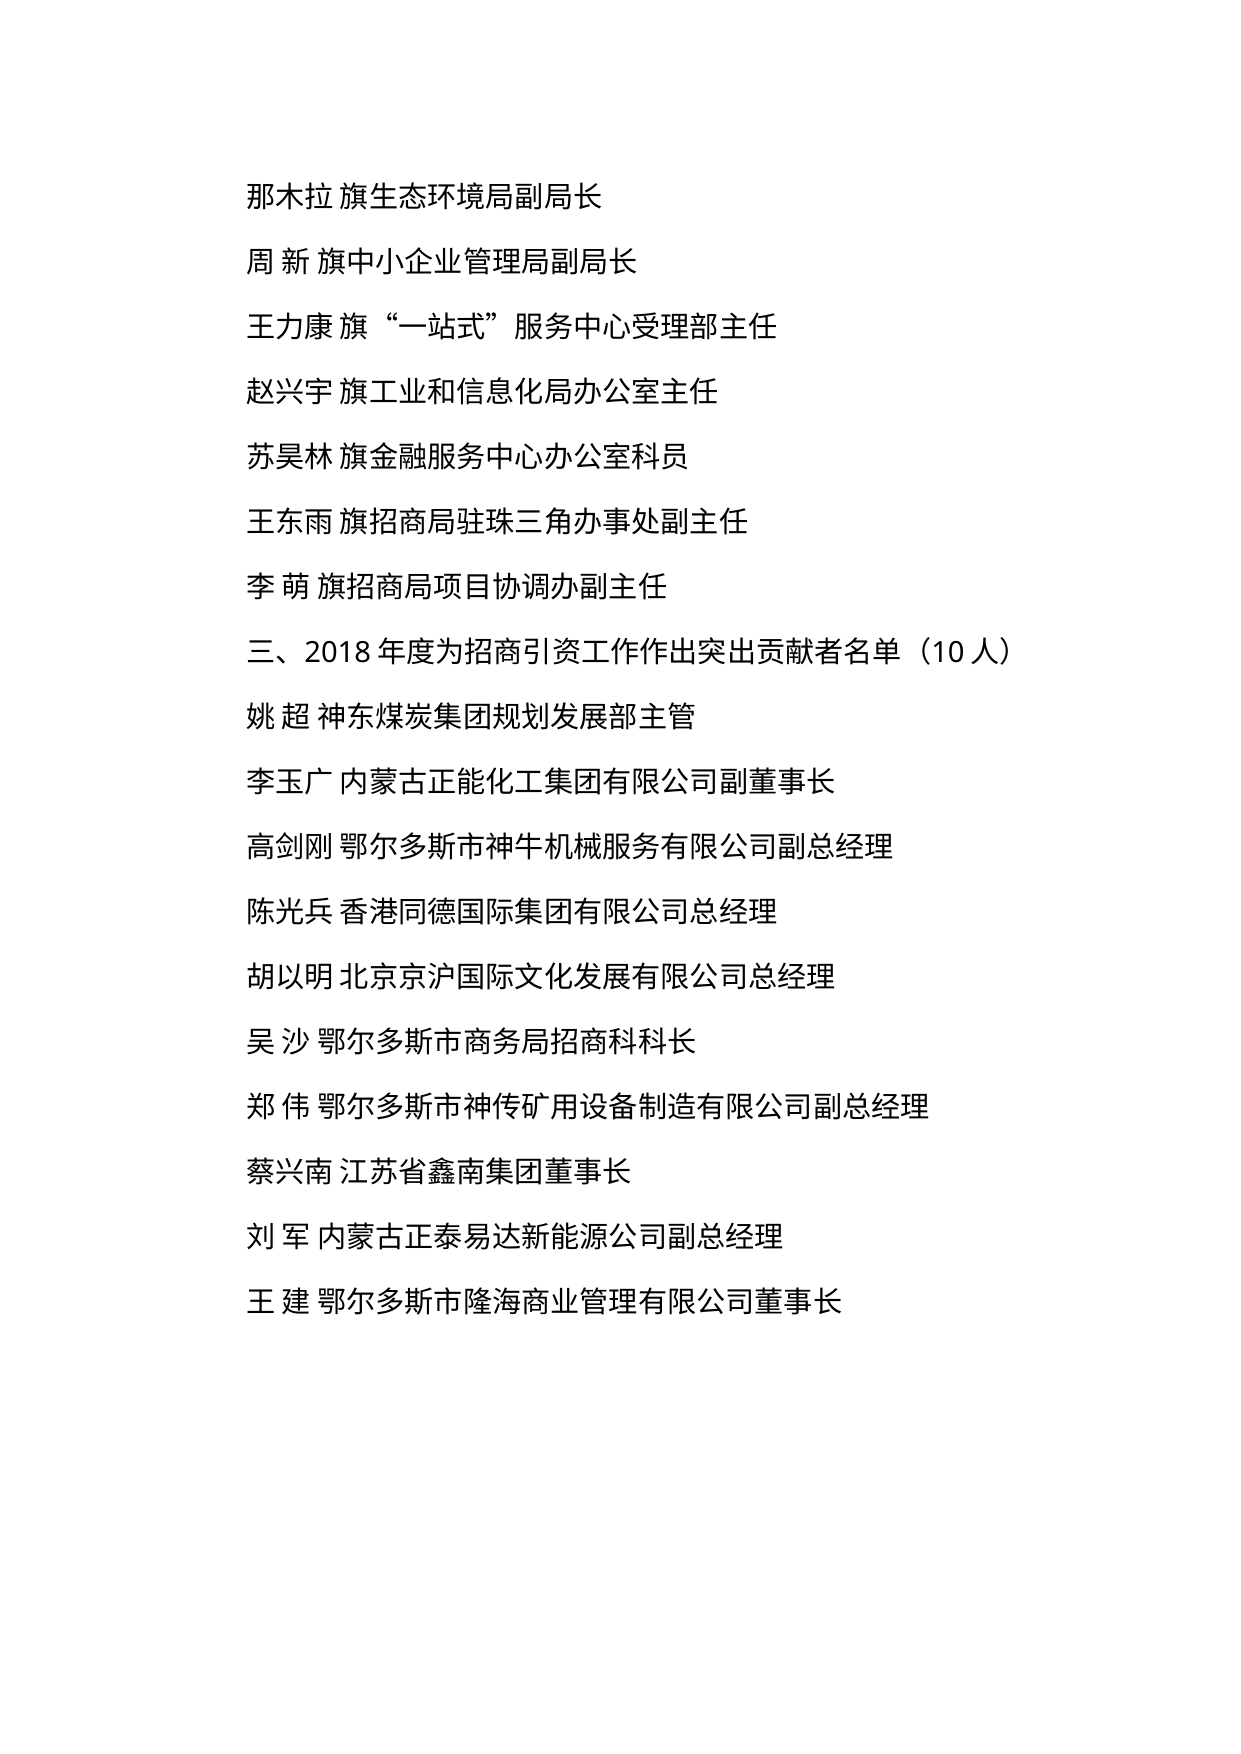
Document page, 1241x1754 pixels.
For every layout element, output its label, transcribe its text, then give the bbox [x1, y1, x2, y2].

text 刘 军 内蒙古正泰易达新能源公司副总经理 [187, 1202, 1053, 1267]
text 李 萌 旗招商局项目协调办副主任 [187, 552, 1053, 617]
text 蔡兴南 江苏省鑫南集团董事长 [187, 1137, 1053, 1202]
text 赵兴宇 旗工业和信息化局办公室主任 [187, 357, 1053, 422]
text 三、2018年度为招商引资工作作出突出贡献者名单（10人） [187, 617, 1053, 682]
text 姚 超 神东煤炭集团规划发展部主管 [187, 682, 1053, 747]
text 王 建 鄂尔多斯市隆海商业管理有限公司董事长 [187, 1267, 1053, 1332]
text 郑 伟 鄂尔多斯市神传矿用设备制造有限公司副总经理 [187, 1072, 1053, 1137]
text 李玉广 内蒙古正能化工集团有限公司副董事长 [187, 747, 1053, 812]
text 苏昊林 旗金融服务中心办公室科员 [187, 422, 1053, 487]
text 吴 沙 鄂尔多斯市商务局招商科科长 [187, 1007, 1053, 1072]
text 那木拉 旗生态环境局副局长 [187, 162, 1053, 227]
text 陈光兵 香港同德国际集团有限公司总经理 [187, 877, 1053, 942]
text 胡以明 北京京沪国际文化发展有限公司总经理 [187, 942, 1053, 1007]
text 周 新 旗中小企业管理局副局长 [187, 227, 1053, 292]
text 王力康 旗“一站式”服务中心受理部主任 [187, 292, 1053, 357]
text 王东雨 旗招商局驻珠三角办事处副主任 [187, 487, 1053, 552]
text 高剑刚 鄂尔多斯市神牛机械服务有限公司副总经理 [187, 812, 1053, 877]
